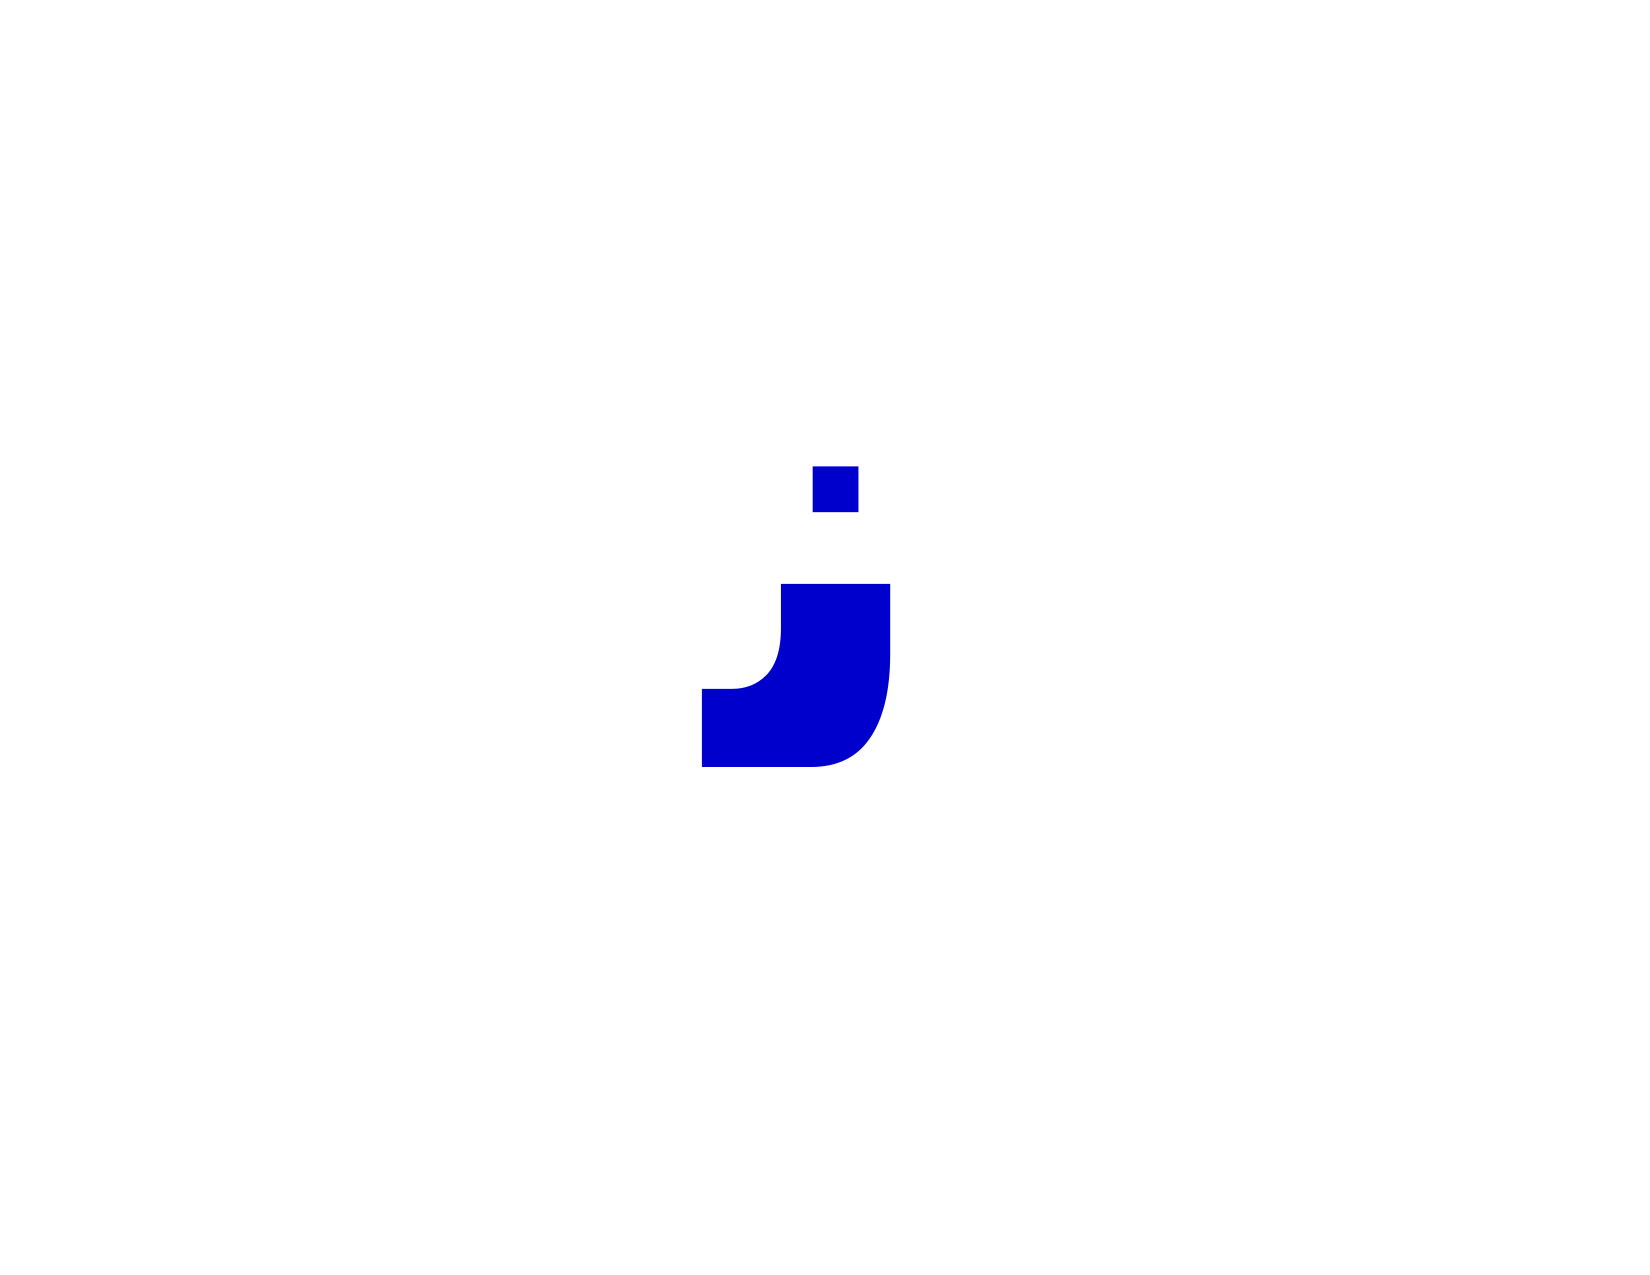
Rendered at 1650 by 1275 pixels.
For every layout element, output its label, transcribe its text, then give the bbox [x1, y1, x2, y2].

text نُقود [150, 187, 1500, 915]
